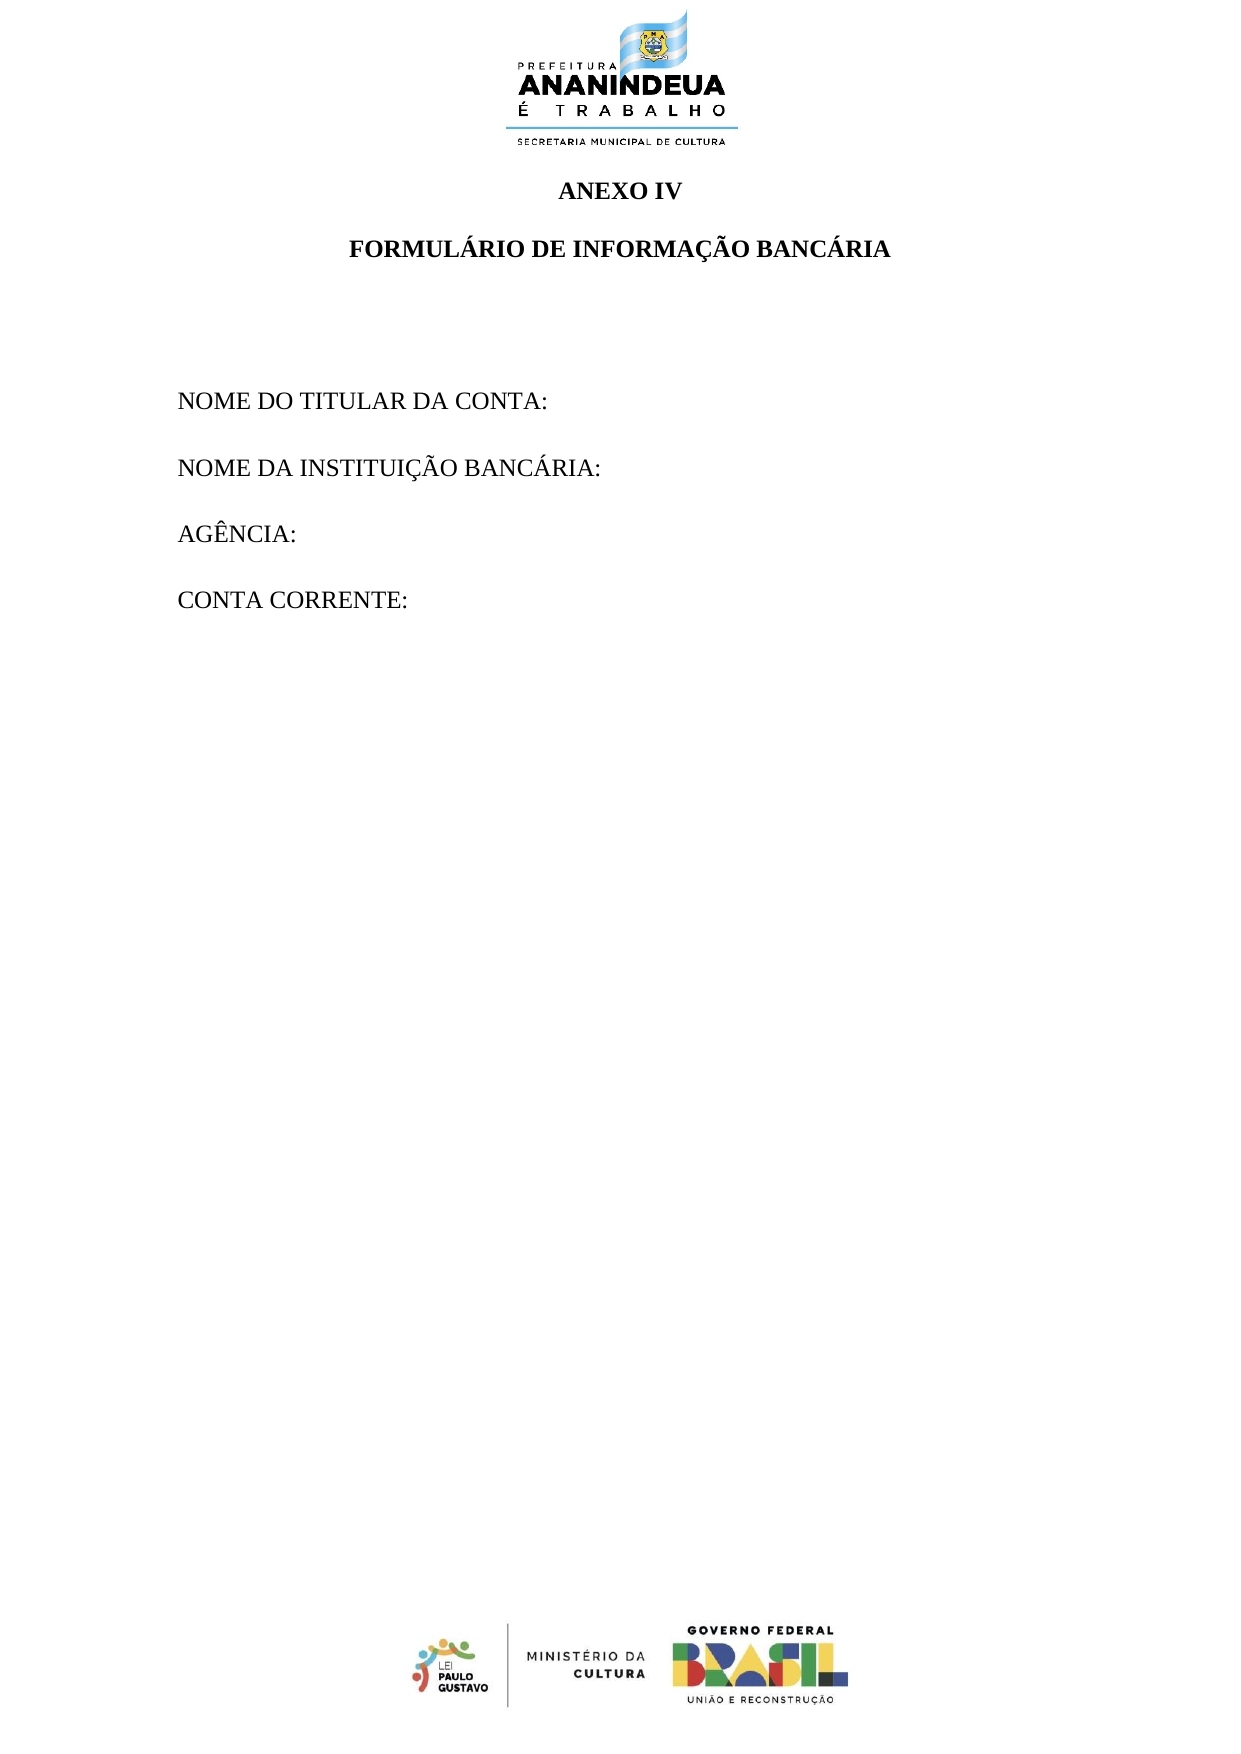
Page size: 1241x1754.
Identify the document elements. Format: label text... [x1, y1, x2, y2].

picture [497, 9, 746, 152]
text ANEXO IV [177, 176, 1063, 205]
text NOME DO TITULAR DA CONTA: [177, 386, 1063, 415]
text FORMULÁRIO DE INFORMAÇÃO BANCÁRIA [177, 234, 1063, 263]
text AGÊNCIA: [177, 519, 1063, 548]
text CONTA CORRENTE: [177, 585, 1063, 614]
text NOME DA INSTITUIÇÃO BANCÁRIA: [177, 453, 1063, 481]
picture [403, 1620, 853, 1711]
